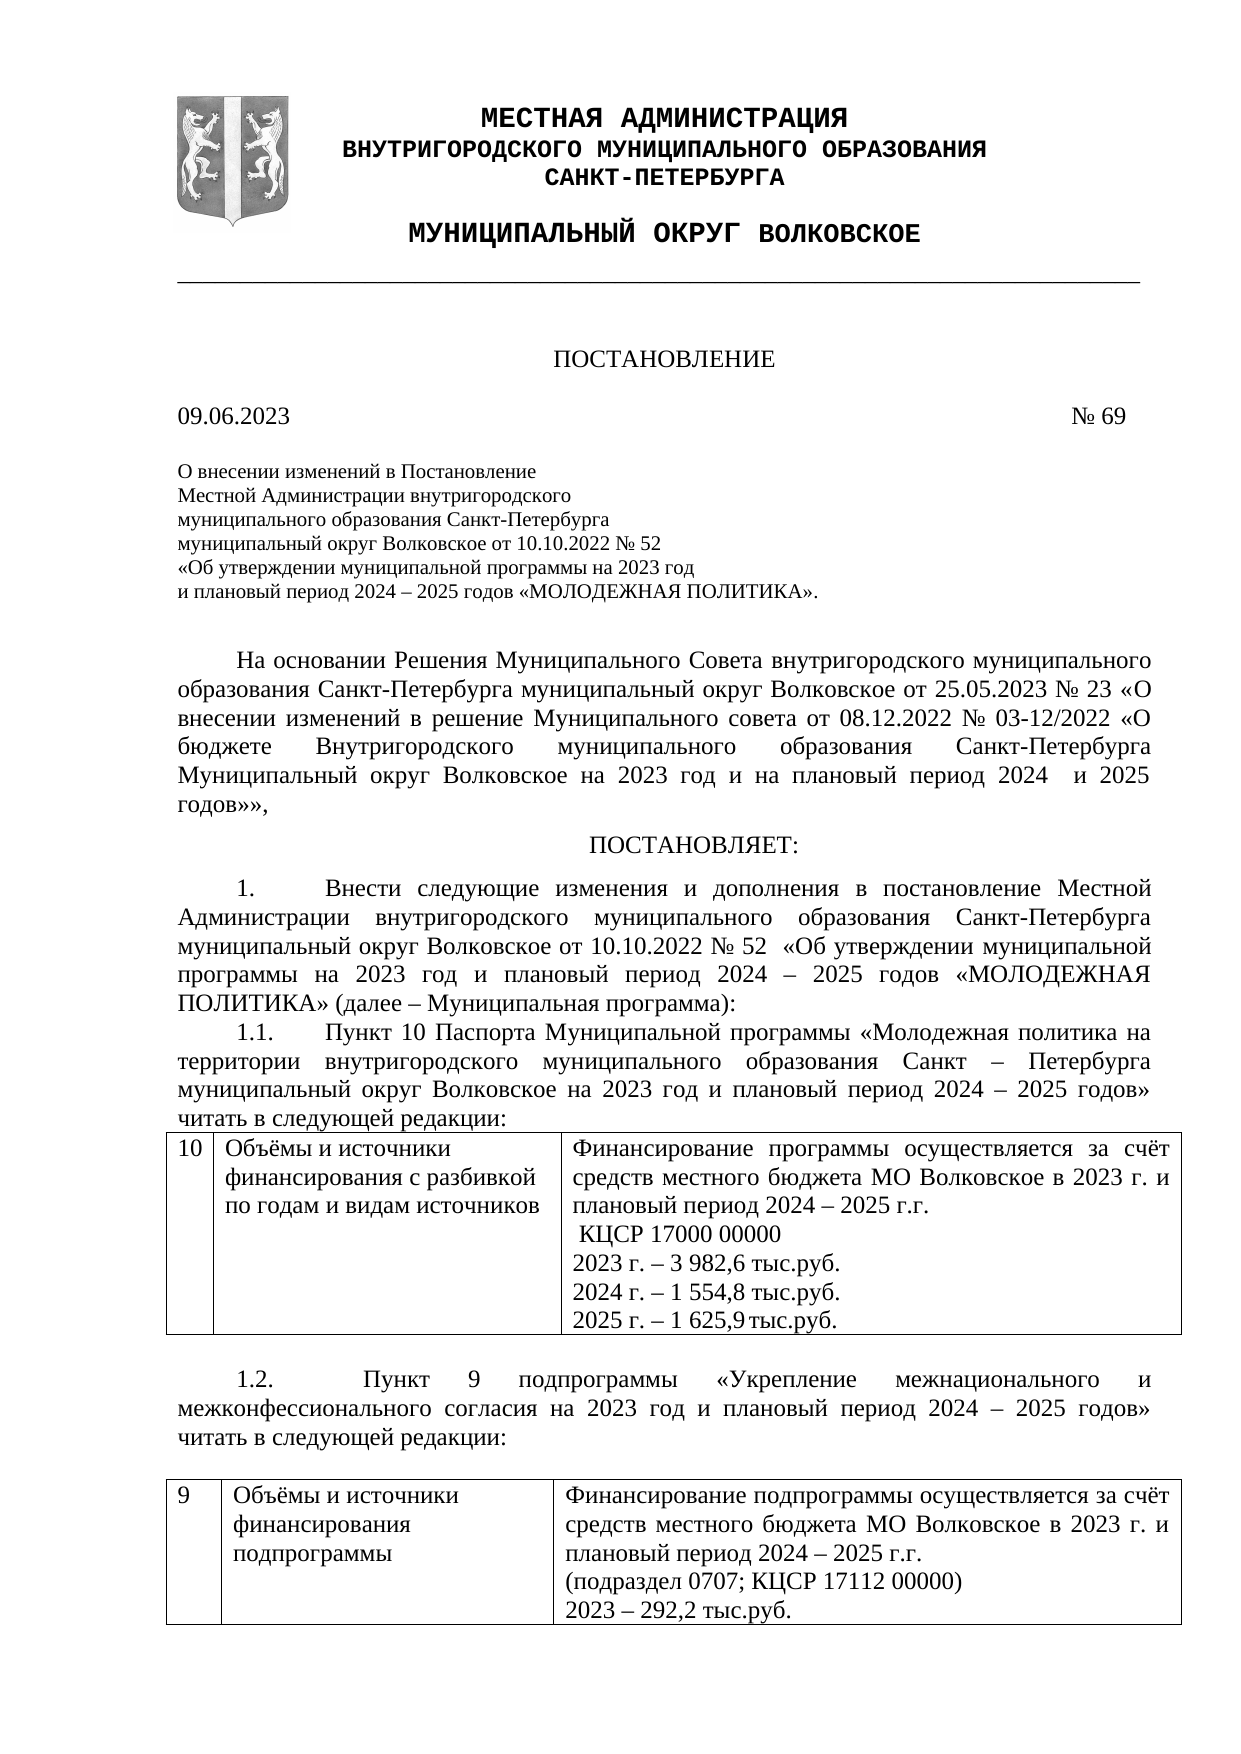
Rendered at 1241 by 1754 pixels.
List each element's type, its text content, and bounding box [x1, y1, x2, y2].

text _____________________________________________________________________________ [177, 257, 1152, 286]
text На основании Решения Муниципального Совета внутригородского муниципального образования Санкт-Петербурга муниципальный округ Волковское от 25.05.2023 № 23 «О внесении изменений в решение Муниципального совета от 08.12.2022 № 03-12/2022 «О бюджете Внутригородского муниципального образования Санкт-Петербурга Муниципальный округ Волковское на 2023 год и на плановый период 2024 и 2025 годов»», [177, 645, 1152, 818]
table_header 10 [167, 1133, 213, 1334]
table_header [222, 1480, 553, 1624]
text Местной Администрации внутригородского [177, 483, 1152, 507]
text «Об утверждении муниципальной программы на 2023 год [177, 555, 1152, 579]
text муниципального образования Санкт-Петербурга [177, 507, 1152, 531]
text и плановый период 2024 – 2025 годов «МОЛОДЕЖНАЯ ПОЛИТИКА». [177, 579, 1152, 603]
text ПОСТАНОВЛЯЕТ: [177, 830, 1152, 859]
text САНКТ-ПЕТЕРБУРГА [308, 165, 1152, 193]
text 09.06.2023 № 69 [177, 401, 1152, 430]
text МУНИЦИПАЛЬНЫЙ ОКРУГ ВОЛКОВСКОЕ [177, 218, 1152, 251]
text МЕСТНАЯ АДМИНИСТРАЦИЯ [308, 103, 1152, 136]
text ВНУТРИГОРОДСКОГО МУНИЦИПАЛЬНОГО ОБРАЗОВАНИЯ [308, 136, 1152, 165]
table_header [554, 1480, 1181, 1624]
table_header Финансирование программы осуществляется за счёт средств местного бюджета МО Волковское в 2023 г. и плановый период 2024 – 2025 г.г. КЦСР 17000 00000 2023 г. – 3 982,6 тыс.руб. 2024 г. – 1 554,8 тыс.руб. 2025 г. – 1 625,9 тыс.руб. [562, 1133, 1181, 1334]
list Пункт 9 подпрограммы «Укрепление межнационального и межконфессионального согласия на 2023 год и плановый период 2024 – 2025 годов» читать в следующей редакции: [177, 1364, 1152, 1450]
text муниципальный округ Волковское от 10.10.2022 № 52 [177, 531, 1152, 555]
list Пункт 10 Паспорта Муниципальной программы «Молодежная политика на территории внутригородского муниципального образования Санкт – Петербурга муниципальный округ Волковское на 2023 год и плановый период 2024 – 2025 годов» читать в следующей редакции: [177, 1017, 1152, 1132]
text ПОСТАНОВЛЕНИЕ [177, 344, 1152, 372]
text О внесении изменений в Постановление [177, 459, 1152, 483]
table_header 9 [167, 1480, 221, 1624]
table_header Объёмы и источники финансирования с разбивкой по годам и видам источников [214, 1133, 561, 1334]
list Внести следующие изменения и дополнения в постановление Местной Администрации внутригородского муниципального образования Санкт-Петербурга муниципальный округ Волковское от 10.10.2022 № 52 «Об утверждении муниципальной программы на 2023 год и плановый период 2024 – 2025 годов «МОЛОДЕЖНАЯ ПОЛИТИКА» (далее – Муниципальная программа): [177, 873, 1152, 1017]
